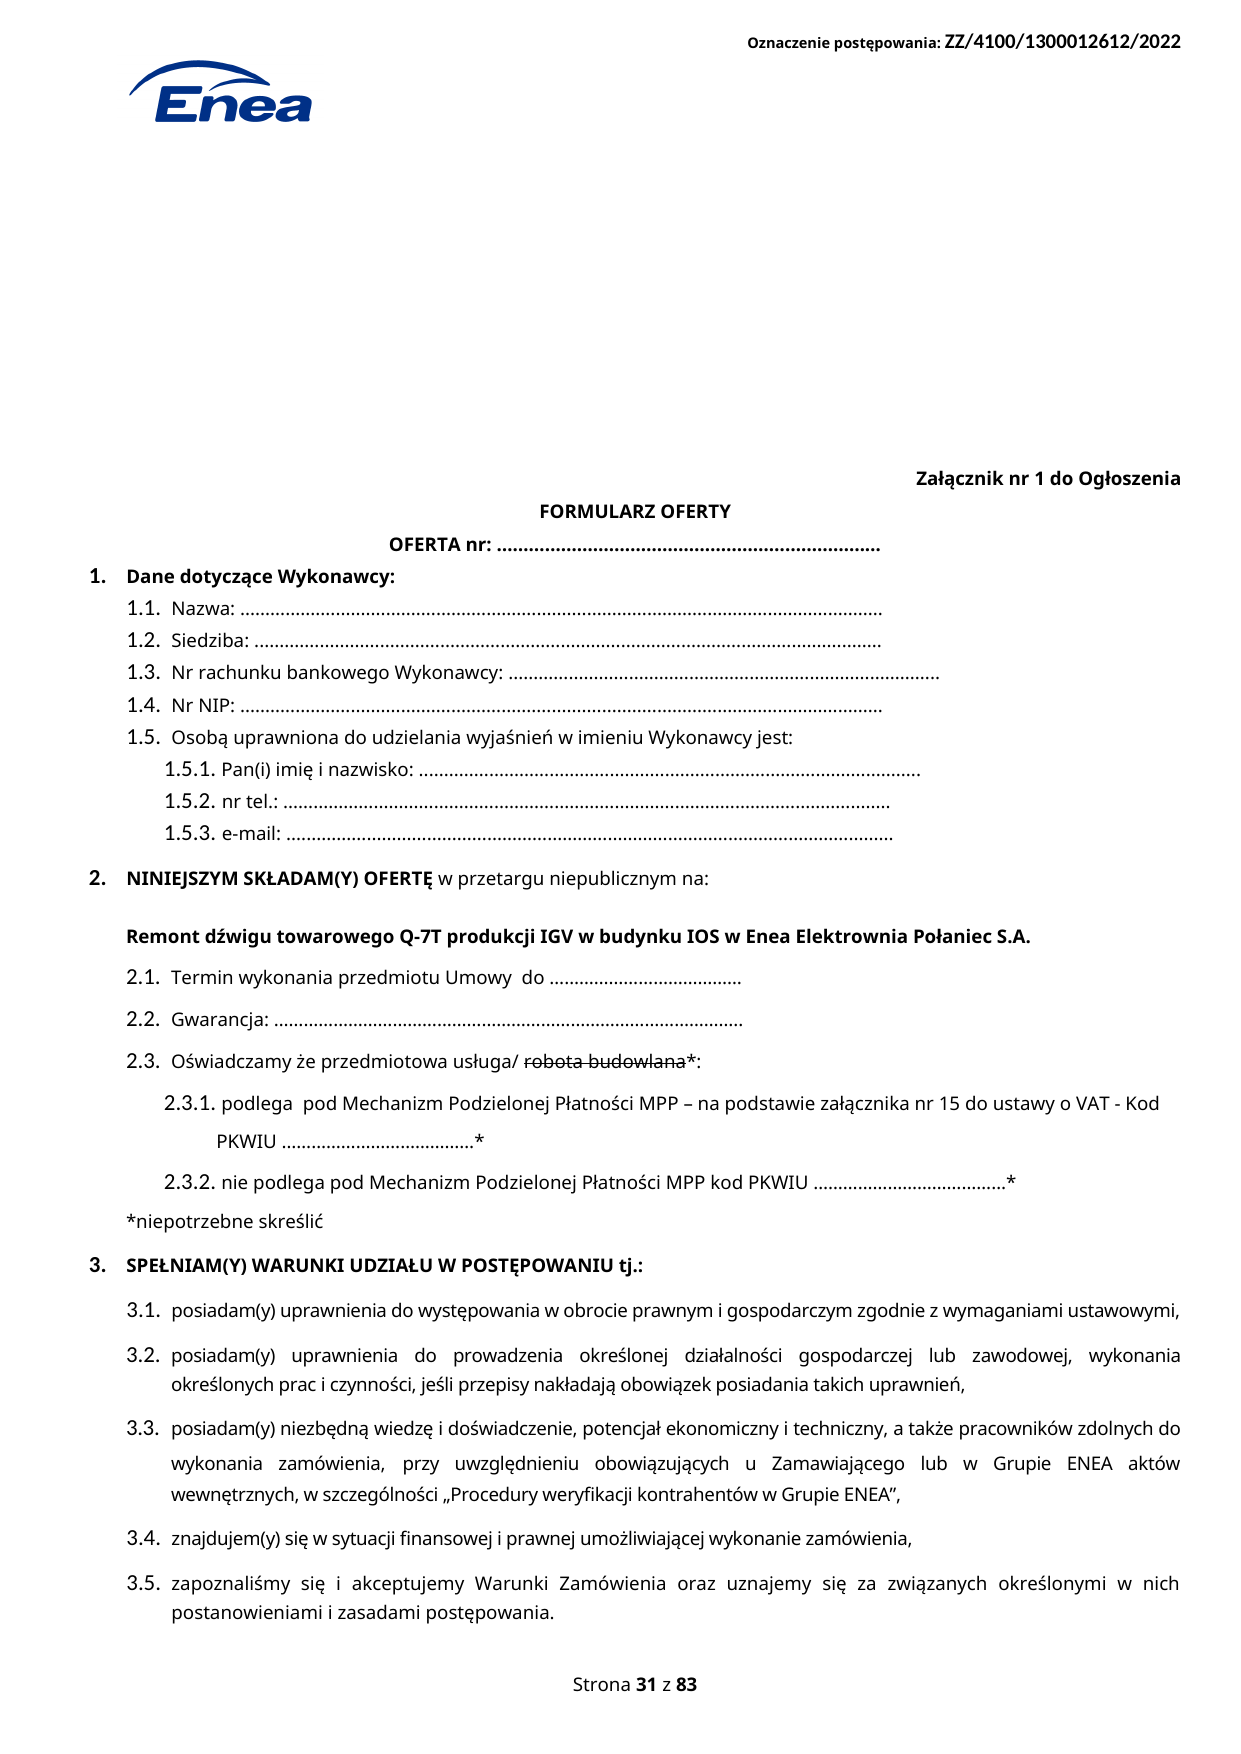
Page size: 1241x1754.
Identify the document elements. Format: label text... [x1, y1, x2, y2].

text *niepotrzebne skreślić [126, 1209, 1181, 1234]
list Pan(i) imię i nazwisko: .................................................................................................... [164, 754, 1181, 782]
list Termin wykonania przedmiotu Umowy do ………………………………… [126, 962, 1181, 990]
list podlega pod Mechanizm Podzielonej Płatności MPP – na podstawie załącznika nr 15 do ustawy o VAT - Kod PKWIU …………………………………* [164, 1088, 1181, 1154]
text Remont dźwigu towarowego Q-7T produkcji IGV w budynku IOS w Enea Elektrownia Połaniec S.A. [126, 924, 1181, 949]
text Załącznik nr 1 do Ogłoszenia [89, 465, 1181, 490]
list Osobą uprawniona do udzielania wyjaśnień w imieniu Wykonawcy jest: [126, 722, 1181, 750]
list Oświadczamy że przedmiotowa usługa/ robota budowlana*: [126, 1046, 1181, 1074]
list Siedziba: ............................................................................................................................. [126, 625, 1181, 653]
list Gwarancja: ………………………………………………………………………………….. [126, 1004, 1181, 1032]
list nie podlega pod Mechanizm Podzielonej Płatności MPP kod PKWIU …………………………………* [164, 1167, 1181, 1195]
list e-mail: ......................................................................................................................... [164, 818, 1181, 846]
list SPEŁNIAM(Y) WARUNKI UDZIAŁU W POSTĘPOWANIU tj.: [89, 1251, 1181, 1279]
text OFERTA nr: ……………………………………………………………… [89, 532, 1181, 557]
list Dane dotyczące Wykonawcy: [89, 561, 1181, 589]
list posiadam(y) uprawnienia do występowania w obrocie prawnym i gospodarczym zgodnie z wymaganiami ustawowymi, [126, 1295, 1181, 1323]
list Nazwa: ................................................................................................................................ [126, 593, 1181, 621]
list Nr rachunku bankowego Wykonawcy: ...................................................................................... [126, 657, 1181, 686]
list Nr NIP: ................................................................................................................................ [126, 690, 1181, 718]
list znajdujem(y) się w sytuacji finansowej i prawnej umożliwiającej wykonanie zamówienia, [126, 1523, 1181, 1551]
list zapoznaliśmy się i akceptujemy Warunki Zamówienia oraz uznajemy się za związanych określonymi w nich postanowieniami i zasadami postępowania. [126, 1568, 1181, 1625]
picture [117, 50, 324, 124]
list posiadam(y) uprawnienia do prowadzenia określonej działalności gospodarczej lub zawodowej, wykonania określonych prac i czynności, jeśli przepisy nakładają obowiązek posiadania takich uprawnień, [126, 1340, 1181, 1397]
list NINIEJSZYM SKŁADAM(Y) OFERTĘ w przetargu niepublicznym na: [89, 863, 1181, 891]
list nr tel.: ......................................................................................................................... [164, 786, 1181, 814]
list posiadam(y) niezbędną wiedzę i doświadczenie, potencjał ekonomiczny i techniczny, a także pracowników zdolnych do wykonania zamówienia, przy uwzględnieniu obowiązujących u Zamawiającego lub w Grupie ENEA aktów wewnętrznych, w szczególności „Procedury weryfikacji kontrahentów w Grupie ENEA”, [126, 1413, 1181, 1507]
subtitle FORMULARZ OFERTY [89, 498, 1181, 524]
